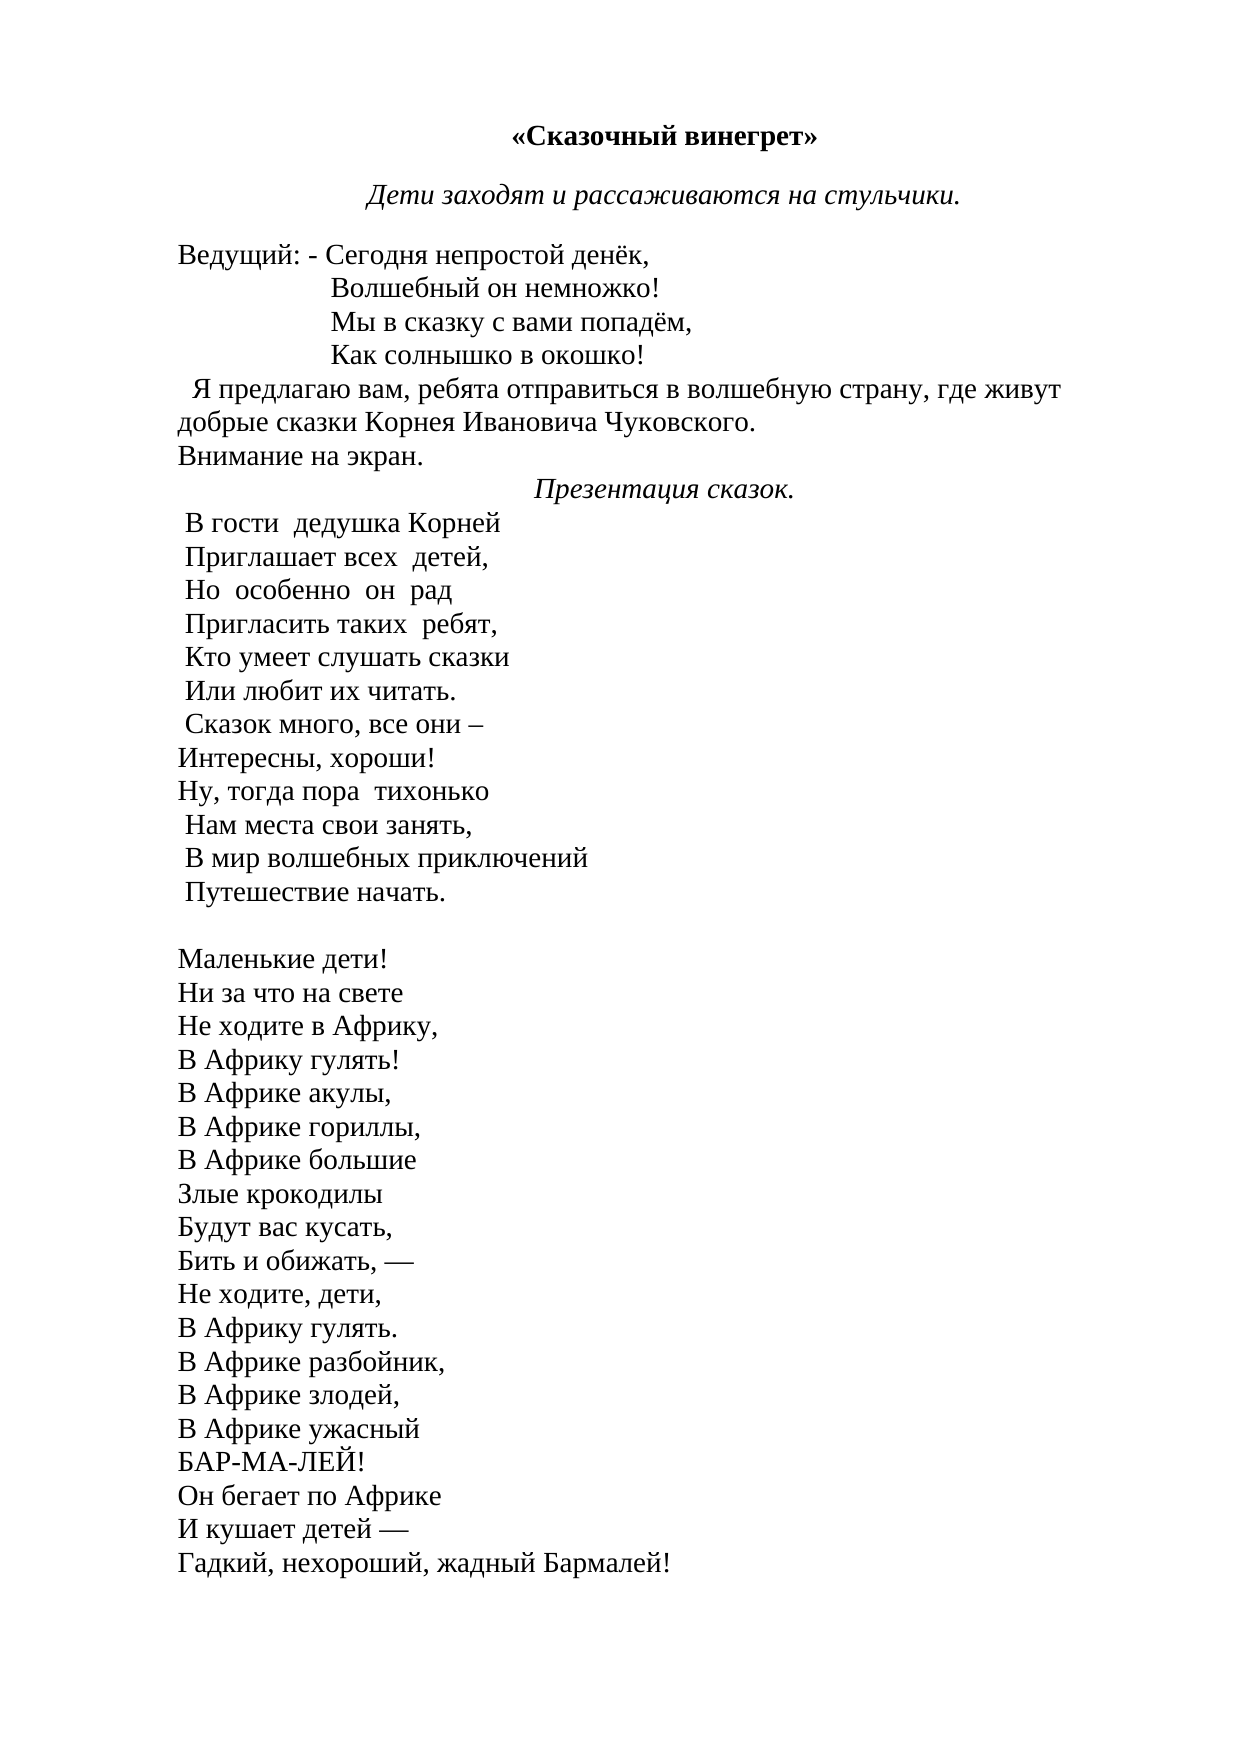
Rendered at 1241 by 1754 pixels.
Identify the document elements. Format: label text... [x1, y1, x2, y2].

text Маленькие дети! [177, 941, 1152, 975]
text В гости дедушка Корней [177, 505, 1152, 539]
text Нам места свои занять, [177, 807, 1152, 841]
text Сказок много, все они – [177, 706, 1152, 740]
text Дети заходят и рассаживаются на стульчики. [177, 177, 1152, 211]
text Но особенно он рад [177, 572, 1152, 606]
text Волшебный он немножко! [177, 270, 1152, 304]
text Приглашает всех детей, [177, 539, 1152, 572]
text Интересны, хороши! [177, 740, 1152, 773]
text В Африке большие [177, 1142, 1152, 1176]
text Будут вас кусать, [177, 1209, 1152, 1243]
text Внимание на экран. [177, 438, 1152, 472]
text Пригласить таких ребят, [177, 606, 1152, 639]
text Я предлагаю вам, ребята отправиться в волшебную страну, где живут добрые сказки Корнея Ивановича Чуковского. [177, 371, 1152, 438]
text Злые крокодилы [177, 1176, 1152, 1209]
text Не ходите в Африку, [177, 1008, 1152, 1042]
text Ведущий: - Сегодня непростой денёк, [177, 237, 1152, 270]
text Ну, тогда пора тихонько [177, 773, 1152, 807]
text Или любит их читать. [177, 673, 1152, 706]
text В мир волшебных приключений [177, 841, 1152, 874]
text В Африку гулять. [177, 1310, 1152, 1344]
text Не ходите, дети, [177, 1277, 1152, 1310]
text Мы в сказку с вами попадём, [177, 304, 1152, 337]
text Как солнышко в окошко! [177, 337, 1152, 371]
text Кто умеет слушать сказки [177, 639, 1152, 673]
text Путешествие начать. [177, 874, 1152, 908]
text Бить и обижать, — [177, 1243, 1152, 1277]
text Презентация сказок. [177, 472, 1152, 505]
text В Африке акулы, [177, 1075, 1152, 1109]
text В Африку гулять! [177, 1042, 1152, 1075]
text Ни за что на свете [177, 975, 1152, 1008]
text В Африке разбойник, В Африке злодей, В Африке ужасный БАР-МА-ЛЕЙ! Он бегает по Африке И кушает детей — Гадкий, нехороший, жадный Бармалей! [177, 1344, 1152, 1578]
text В Африке гориллы, [177, 1109, 1152, 1142]
text «Сказочный винегрет» [177, 118, 1152, 152]
